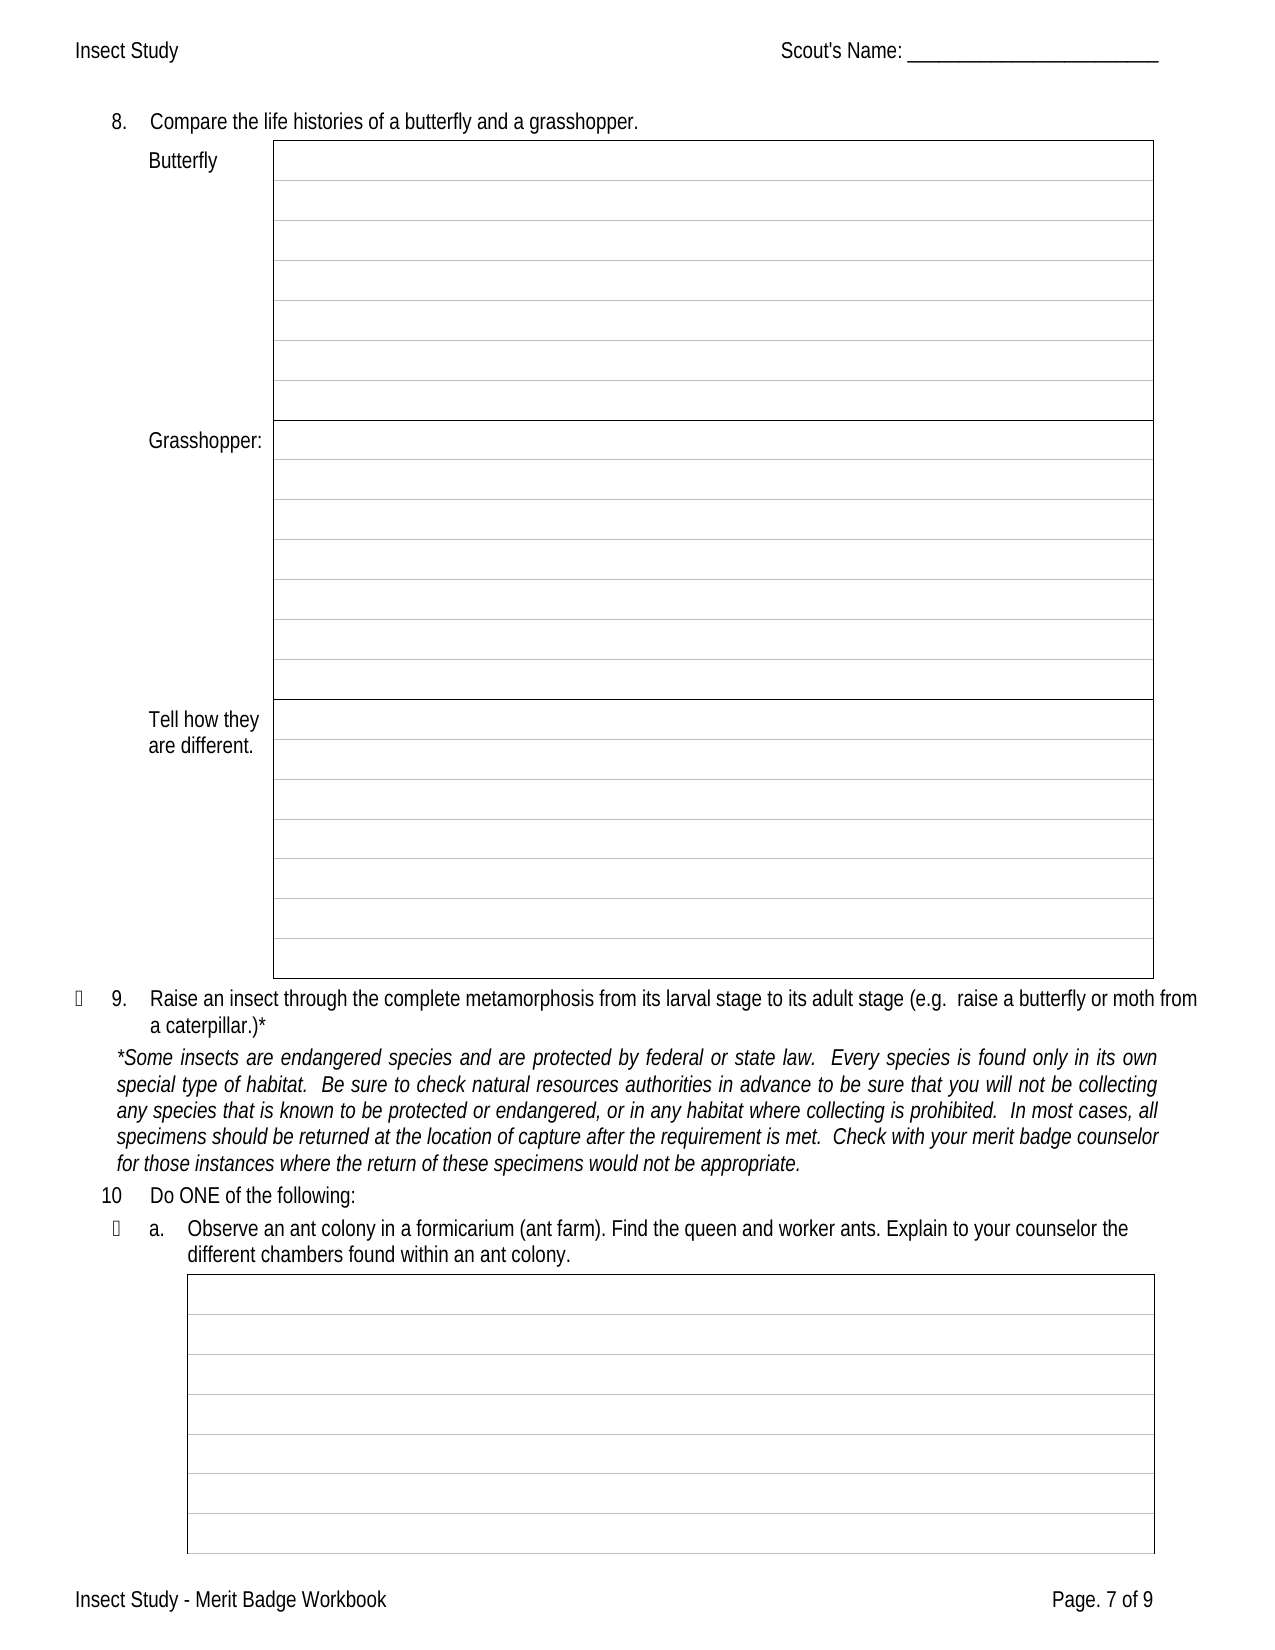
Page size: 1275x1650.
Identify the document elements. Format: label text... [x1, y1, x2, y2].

table_cell [274, 820, 1153, 858]
table_cell [274, 939, 1153, 978]
table_cell [188, 1315, 1154, 1354]
table_cell Tell how they are different. [137, 699, 273, 978]
text 8. Compare the life histories of a butterfly and a grasshopper. [75, 108, 1200, 134]
table_cell [274, 780, 1153, 818]
table_cell [188, 1395, 1154, 1433]
text a. Observe an ant colony in a formicarium (ant farm). Find the queen and worker ants. Explain to your counselor the different chambers found within an ant colony. [112, 1215, 1200, 1268]
table_cell [274, 700, 1153, 739]
table_cell [274, 221, 1153, 260]
table_cell [274, 261, 1153, 300]
table_cell [274, 540, 1153, 579]
table_cell [274, 460, 1153, 499]
table_header [274, 141, 1153, 180]
table_cell [188, 1355, 1154, 1393]
table_header Butterfly [137, 140, 273, 419]
table_cell [188, 1474, 1154, 1513]
table_cell [274, 341, 1153, 379]
table_cell [274, 859, 1153, 898]
table_cell [274, 620, 1153, 659]
table_cell [188, 1435, 1154, 1473]
table_cell [274, 899, 1153, 938]
text 10 Do ONE of the following: [75, 1182, 1200, 1209]
table_header [188, 1275, 1154, 1314]
text 9. Raise an insect through the complete metamorphosis from its larval stage to its adult stage (e.g. raise a butterfly or moth from a caterpillar.)* [75, 985, 1200, 1038]
table_cell Grasshopper: [137, 420, 273, 699]
table_cell [274, 421, 1153, 459]
table_cell [274, 500, 1153, 539]
table_cell [274, 660, 1153, 699]
table_cell [274, 181, 1153, 220]
text *Some insects are endangered species and are protected by federal or state law. Every species is found only in its own special type of habitat. Be sure to check natural resources authorities in advance to be sure that you will not be collecting any species that is known to be protected or endangered, or in any habitat where collecting is prohibited. In most cases, all specimens should be returned at the location of capture after the requirement is met. Check with your merit badge counselor for those instances where the return of these specimens would not be appropriate. [117, 1044, 1162, 1176]
table_cell [188, 1514, 1154, 1553]
table_cell [274, 580, 1153, 619]
table_cell [274, 381, 1153, 419]
table_cell [274, 301, 1153, 340]
table_cell [274, 740, 1153, 778]
